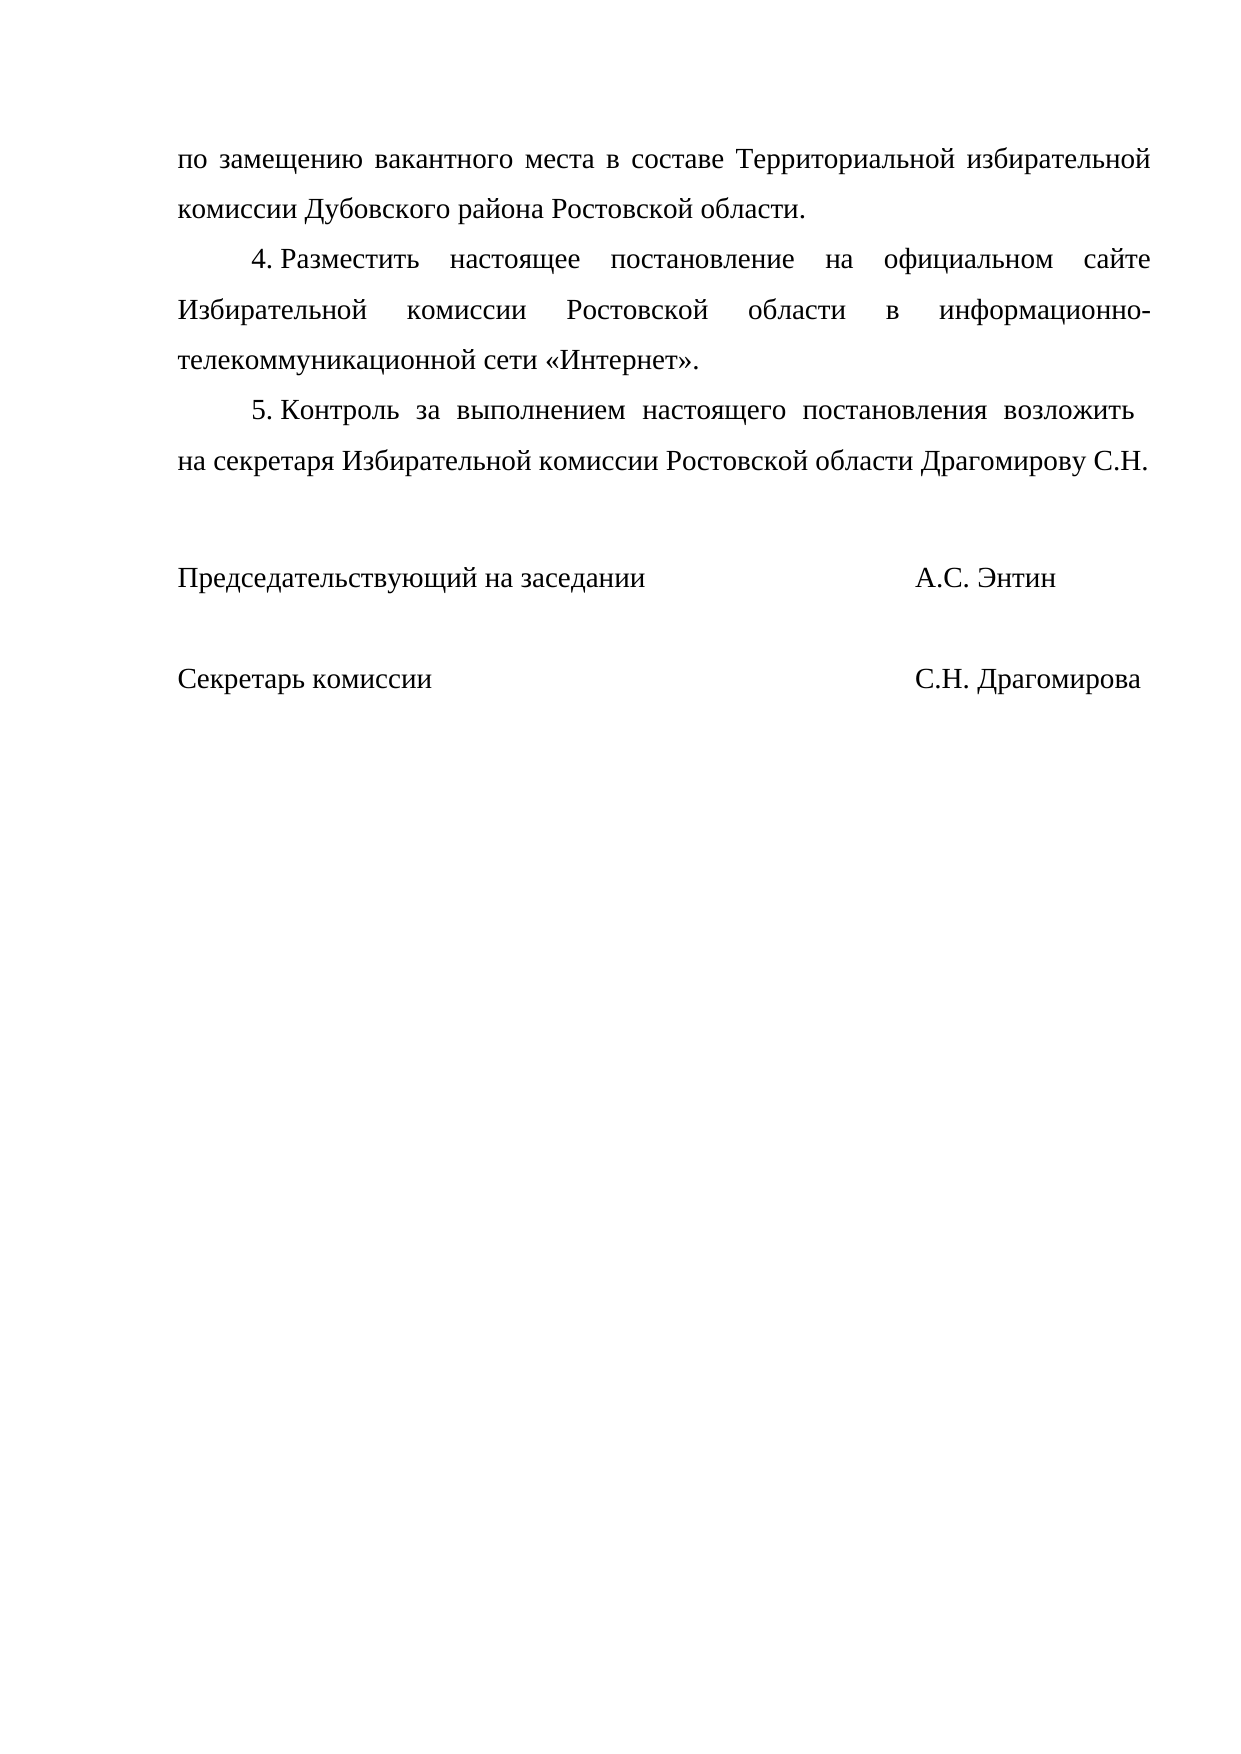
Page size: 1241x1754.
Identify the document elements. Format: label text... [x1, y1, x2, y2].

text Секретарь комиссии С.Н. Драгомирова [177, 661, 1152, 694]
text Председательствующий на заседании А.С. Энтин [177, 560, 1152, 594]
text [177, 141, 1152, 225]
text 5. Контроль за выполнением настоящего постановления возложить на секретаря Избирательной комиссии Ростовской области Драгомирову С.Н. [177, 392, 1152, 476]
text 4. Разместить настоящее постановление на официальном сайте Избирательной комиссии Ростовской области в информационно-телекоммуникационной сети «Интернет». [177, 241, 1152, 376]
